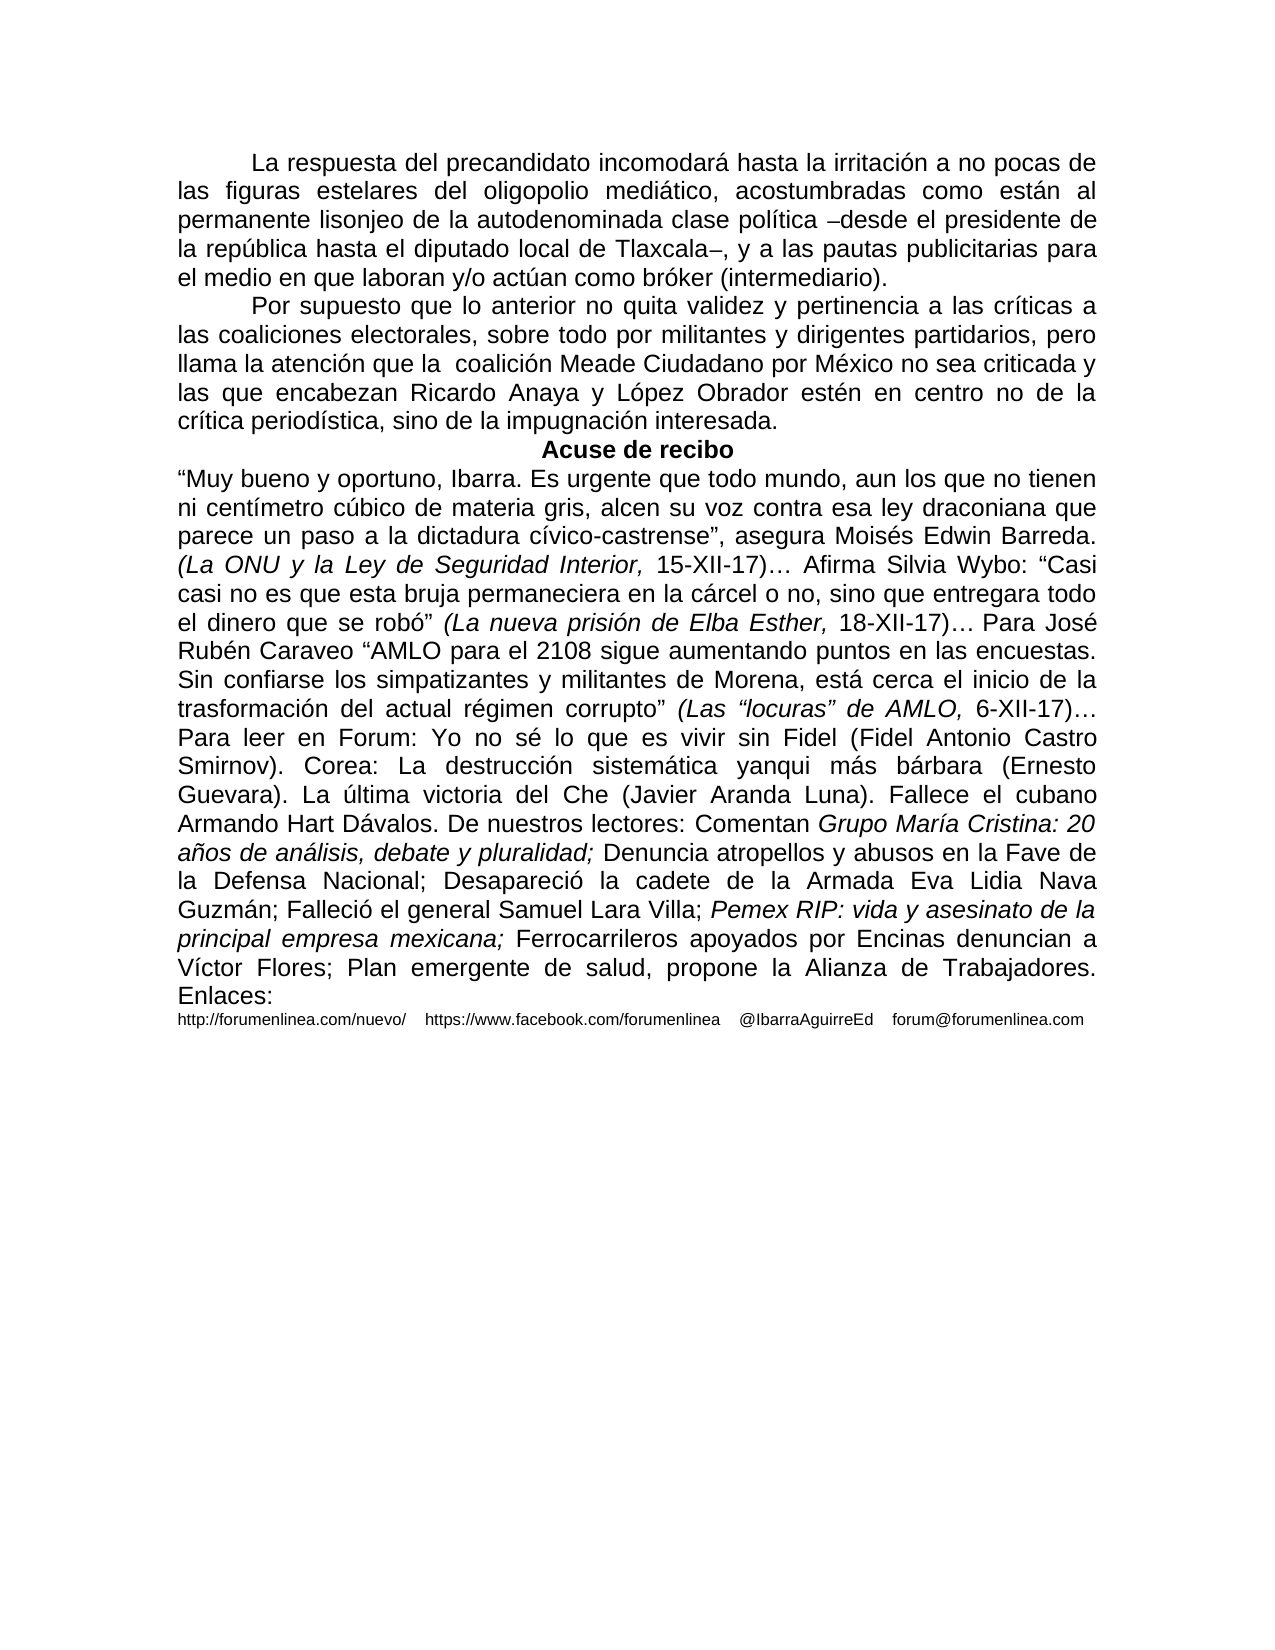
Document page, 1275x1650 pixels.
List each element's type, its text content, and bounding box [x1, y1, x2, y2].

text http://forumenlinea.com/nuevo/ https://www.facebook.com/forumenlinea @IbarraAguirreEd forum@forumenlinea.com [177, 1010, 1098, 1029]
text “Muy bueno y oportuno, Ibarra. Es urgente que todo mundo, aun los que no tienen ni centímetro cúbico de materia gris, alcen su voz contra esa ley draconiana que parece un paso a la dictadura cívico-castrense”, asegura Moisés Edwin Barreda. (La ONU y la Ley de Seguridad Interior, 15-XII-17)… Afirma Silvia Wybo: “Casi casi no es que esta bruja permaneciera en la cárcel o no, sino que entregara todo el dinero que se robó” (La nueva prisión de Elba Esther, 18-XII-17)… Para José Rubén Caraveo “AMLO para el 2108 sigue aumentando puntos en las encuestas. Sin confiarse los simpatizantes y militantes de Morena, está cerca el inicio de la trasformación del actual régimen corrupto” (Las “locuras” de AMLO, 6-XII-17)… Para leer en Forum: Yo no sé lo que es vivir sin Fidel (Fidel Antonio Castro Smirnov). Corea: La destrucción sistemática yanqui más bárbara (Ernesto Guevara). La última victoria del Che (Javier Aranda Luna). Fallece el cubano Armando Hart Dávalos. De nuestros lectores: Comentan Grupo María Cristina: 20 años de análisis, debate y pluralidad; Denuncia atropellos y abusos en la Fave de la Defensa Nacional; Desapareció la cadete de la Armada Eva Lidia Nava Guzmán; Falleció el general Samuel Lara Villa; Pemex RIP: vida y asesinato de la principal empresa mexicana; Ferrocarrileros apoyados por Encinas denuncian a Víctor Flores; Plan emergente de salud, propone la Alianza de Trabajadores. Enlaces: [177, 464, 1098, 1010]
text Por supuesto que lo anterior no quita validez y pertinencia a las críticas a las coaliciones electorales, sobre todo por militantes y dirigentes partidarios, pero llama la atención que la coalición Meade Ciudadano por México no sea criticada y las que encabezan Ricardo Anaya y López Obrador estén en centro no de la crítica periodística, sino de la impugnación interesada. [177, 291, 1098, 435]
text La respuesta del precandidato incomodará hasta la irritación a no pocas de las figuras estelares del oligopolio mediático, acostumbradas como están al permanente lisonjeo de la autodenominada clase política –desde el presidente de la república hasta el diputado local de Tlaxcala–, y a las pautas publicitarias para el medio en que laboran y/o actúan como bróker (intermediario). [177, 148, 1098, 291]
text Acuse de recibo [177, 435, 1098, 464]
